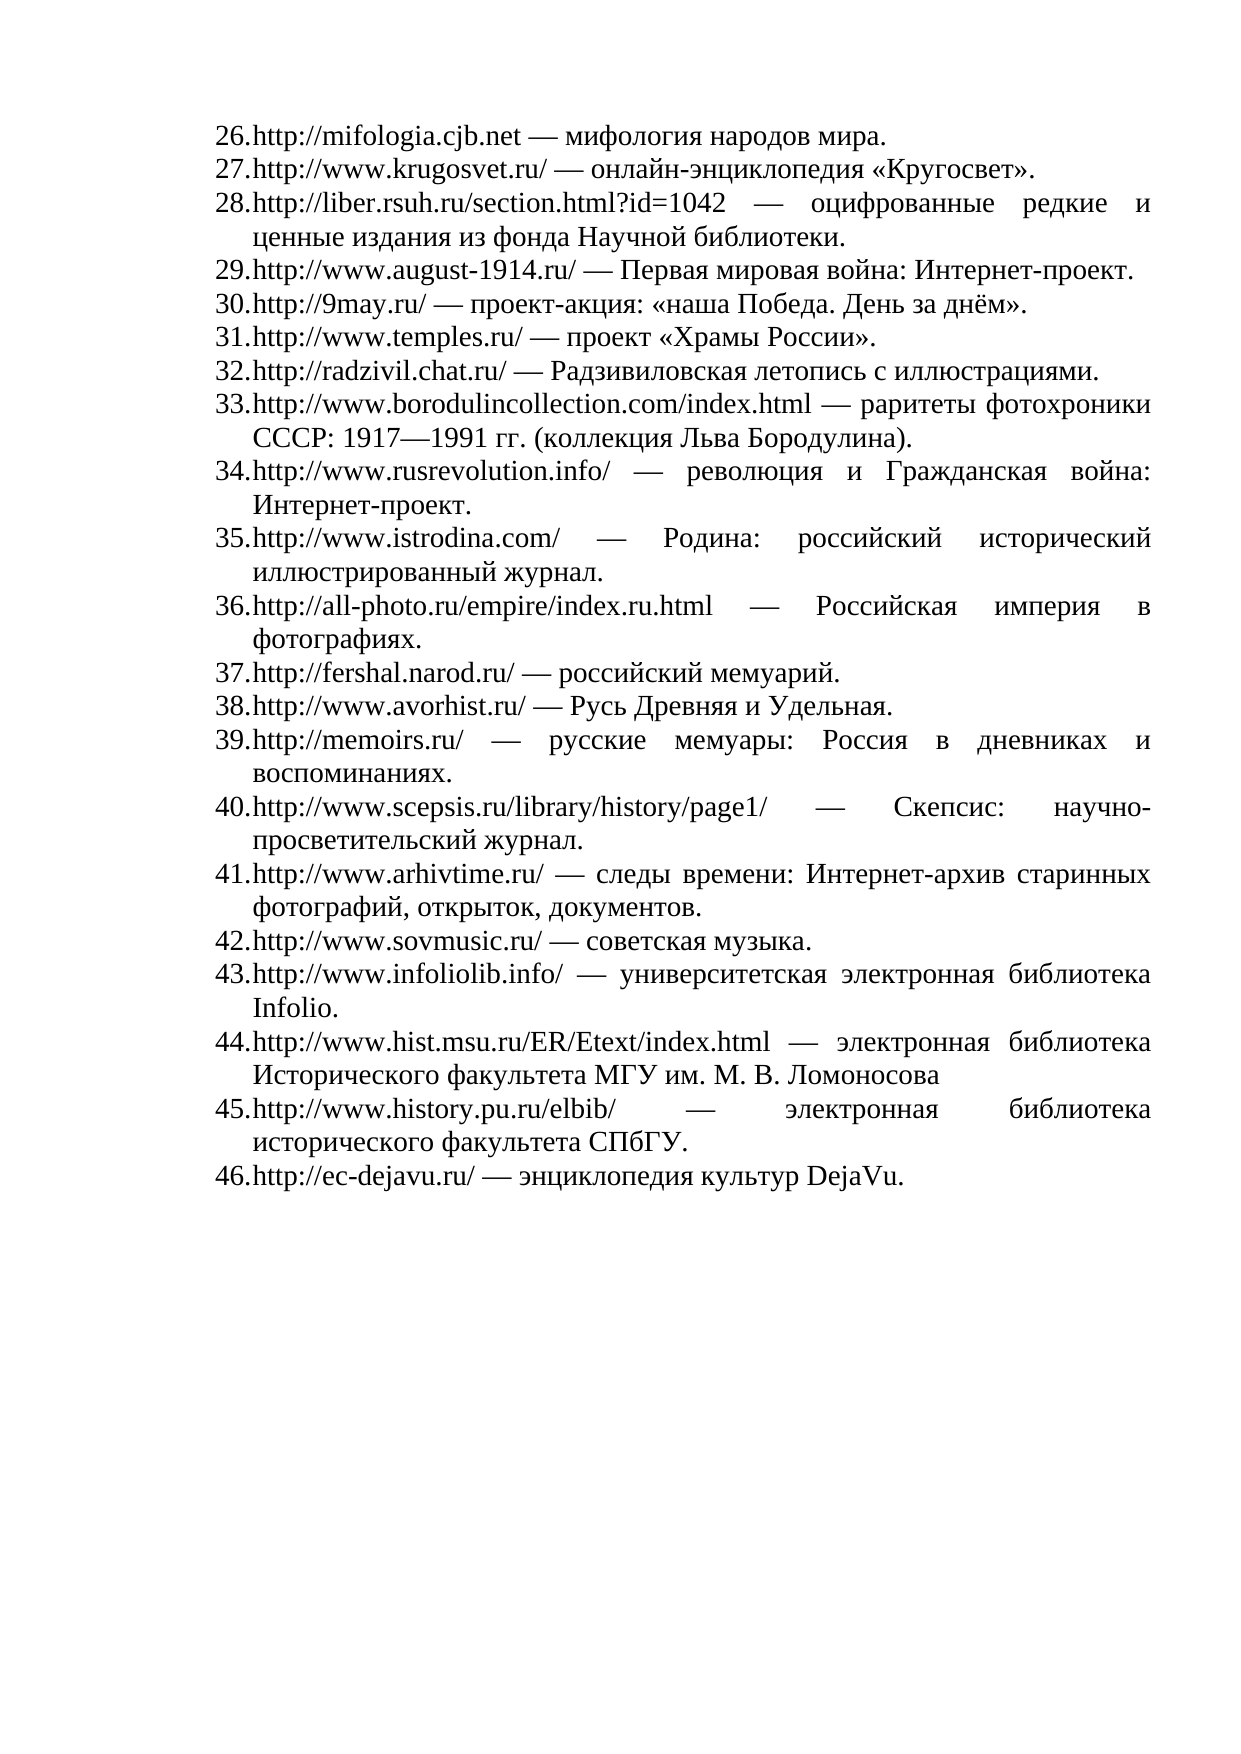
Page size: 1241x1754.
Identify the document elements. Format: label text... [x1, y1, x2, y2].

list http://fershal.narod.ru/ — российский мемуарий. [215, 655, 1152, 688]
list http://ec-dejavu.ru/ — энциклопедия культур DеjаVu. [215, 1158, 1152, 1191]
list http://www.august-1914.ru/ — Первая мировая война: Интернет-проект. [215, 252, 1152, 286]
list http://9may.ru/ — проект-акция: «наша Победа. День за днём». [215, 286, 1152, 319]
list http://www.hist.msu.ru/ER/Etext/index.html — электронная библиотека Исторического факультета МГУ им. М. В. Ломоносова [215, 1024, 1152, 1091]
list http://www.avorhist.ru/ — Русь Древняя и Удельная. [215, 688, 1152, 722]
list http://www.infoliolib.info/ — университетская электронная библиотека Infolio. [215, 957, 1152, 1024]
list http://www.krugosvet.ru/ — онлайн-энциклопедия «Кругосвет». [215, 152, 1152, 185]
list http://www.istrodina.com/ — Родина: российский исторический иллюстрированный журнал. [215, 521, 1152, 588]
list http://mifologia.cjb.net — мифология народов мира. [215, 118, 1152, 152]
list http://radzivil.chat.ru/ — Радзивиловская летопись с иллюстрациями. [215, 353, 1152, 386]
list http://www.rusrevolution.info/ — революция и Гражданская война: Интернет-проект. [215, 453, 1152, 521]
list http://www.scepsis.ru/library/history/page1/ — Скепсис: научно-просветительский журнал. [215, 789, 1152, 856]
list http://www.arhivtime.ru/ — следы времени: Интернет-архив старинных фотографий, открыток, документов. [215, 856, 1152, 923]
list http://www.sovmusic.ru/ — советская музыка. [215, 923, 1152, 957]
list http://all-photo.ru/empire/index.ru.html — Российская империя в фотографиях. [215, 588, 1152, 655]
list http://memoirs.ru/ — русские мемуары: Россия в дневниках и воспоминаниях. [215, 722, 1152, 789]
list http://liber.rsuh.ru/section.html?id=1042 — оцифрованные редкие и ценные издания из фонда Научной библиотеки. [215, 185, 1152, 252]
list http://www.temples.ru/ — проект «Храмы России». [215, 319, 1152, 353]
list http://www.history.pu.ru/elbib/ — электронная библиотека исторического факультета СПбГУ. [215, 1091, 1152, 1158]
list http://www.borodulincollection.com/index.html — раритеты фотохроники СССР: 1917—1991 гг. (коллекция Льва Бородулина). [215, 386, 1152, 453]
